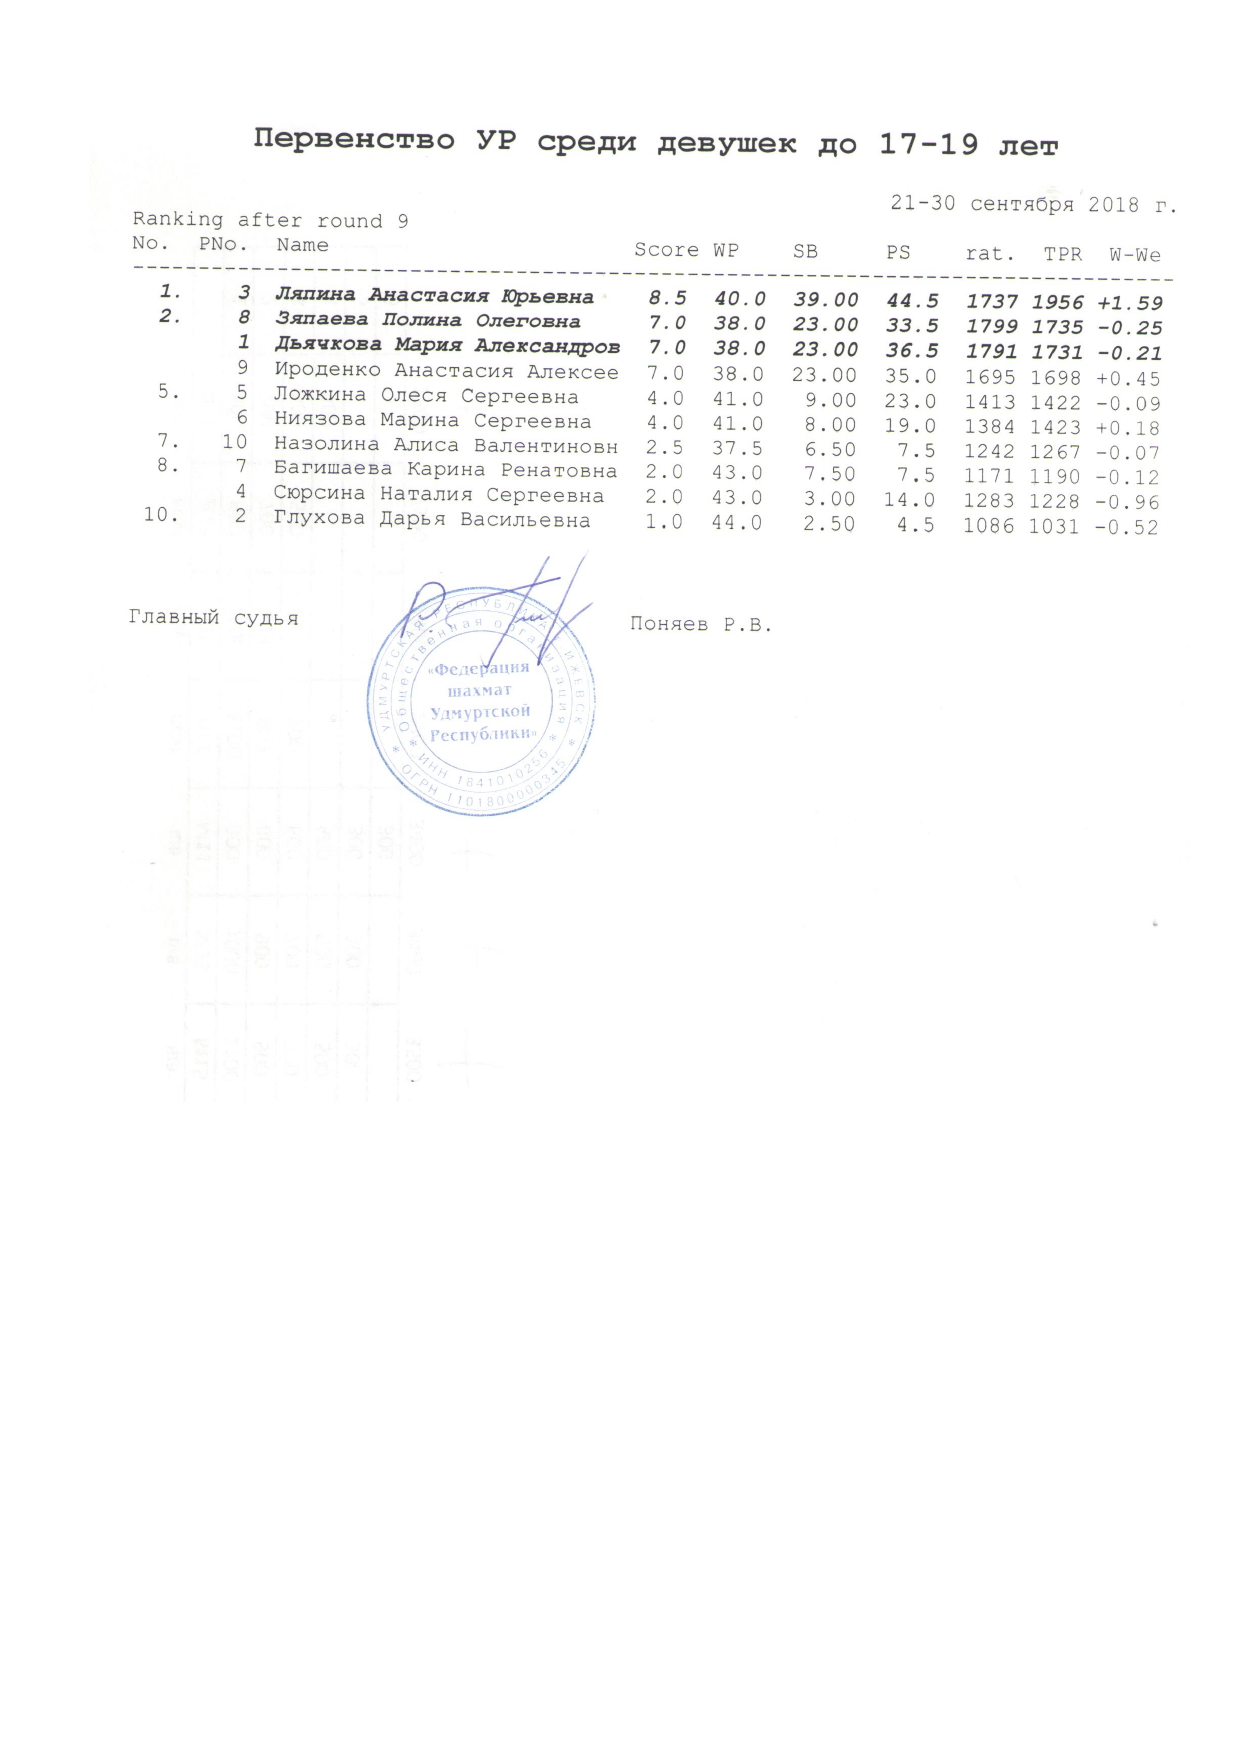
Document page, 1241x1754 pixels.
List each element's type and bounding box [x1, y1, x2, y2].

picture [88, 88, 1192, 1102]
